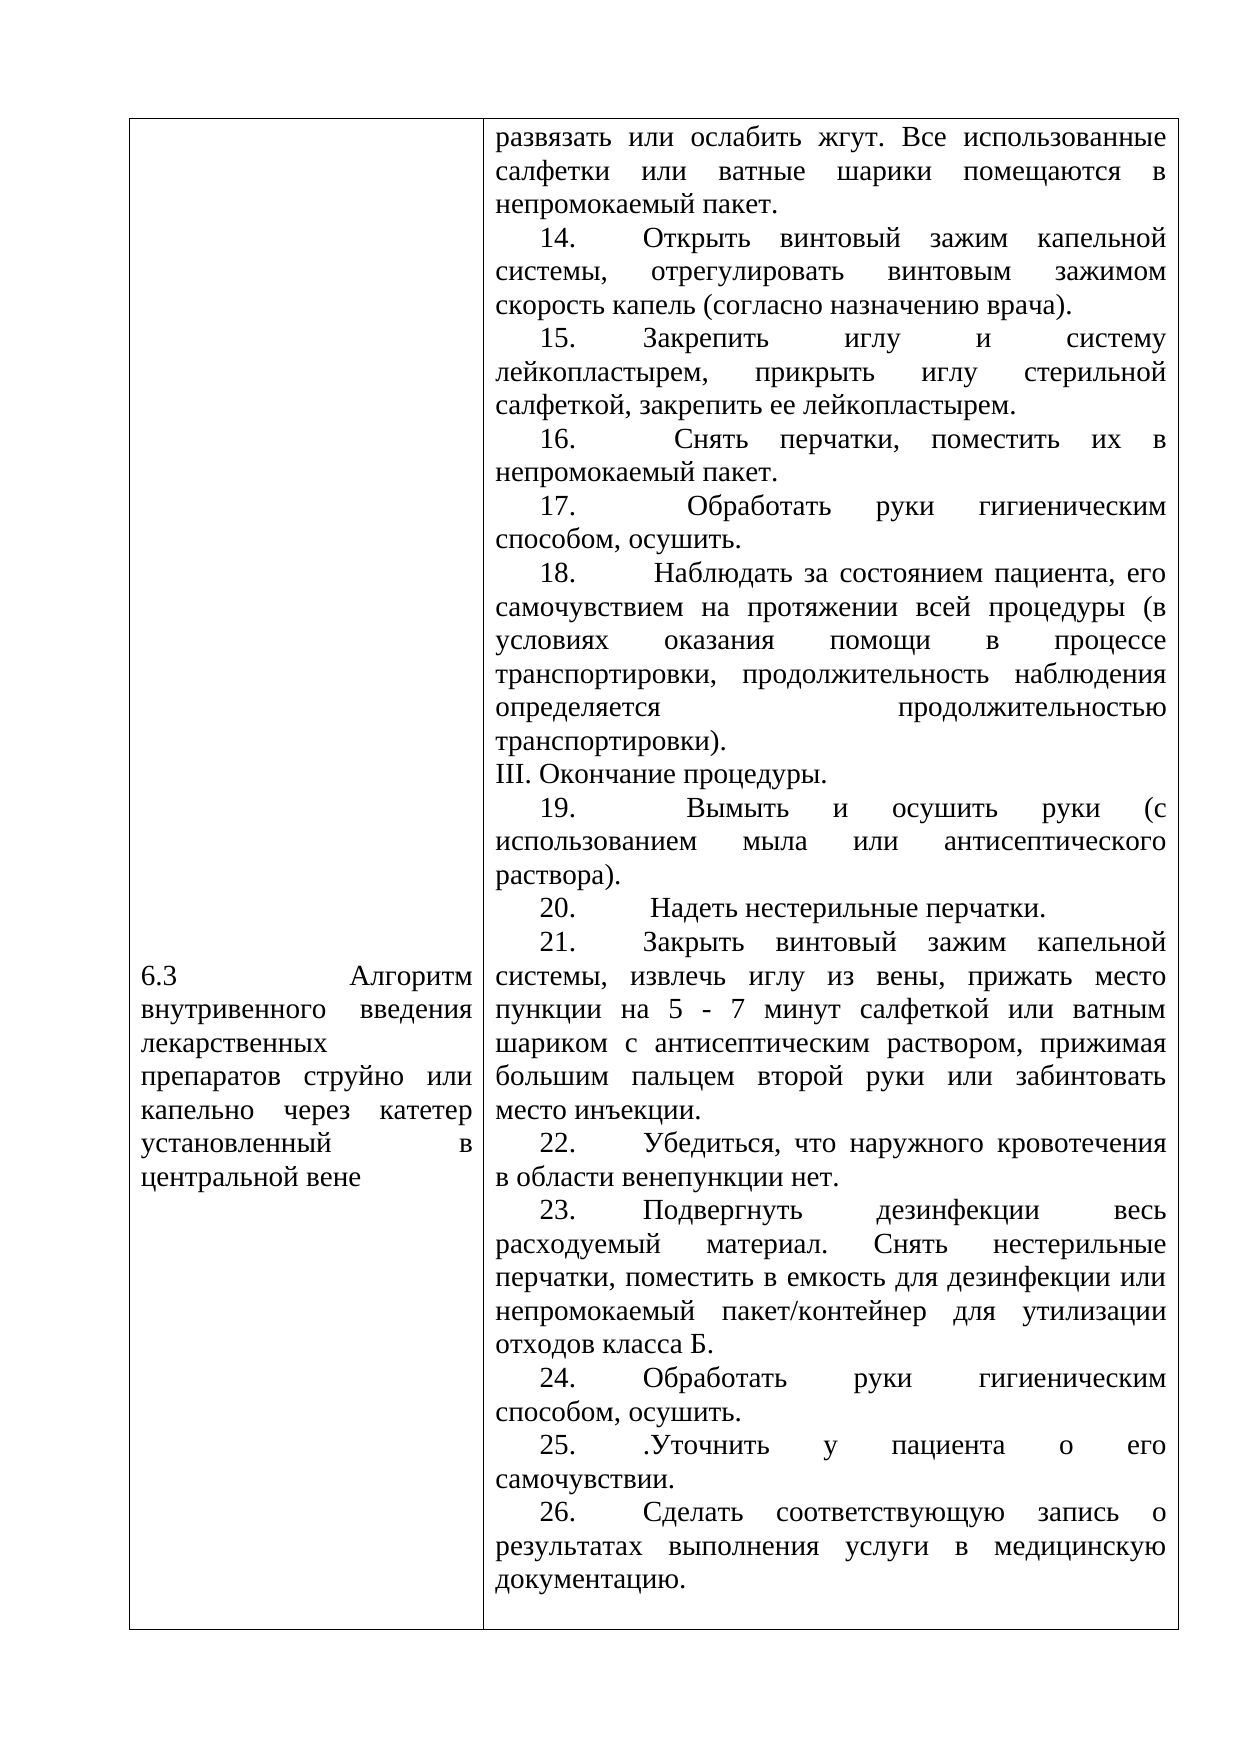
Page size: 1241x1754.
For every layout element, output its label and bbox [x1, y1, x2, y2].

table_cell [484, 119, 1178, 1628]
table_cell [130, 119, 483, 1628]
